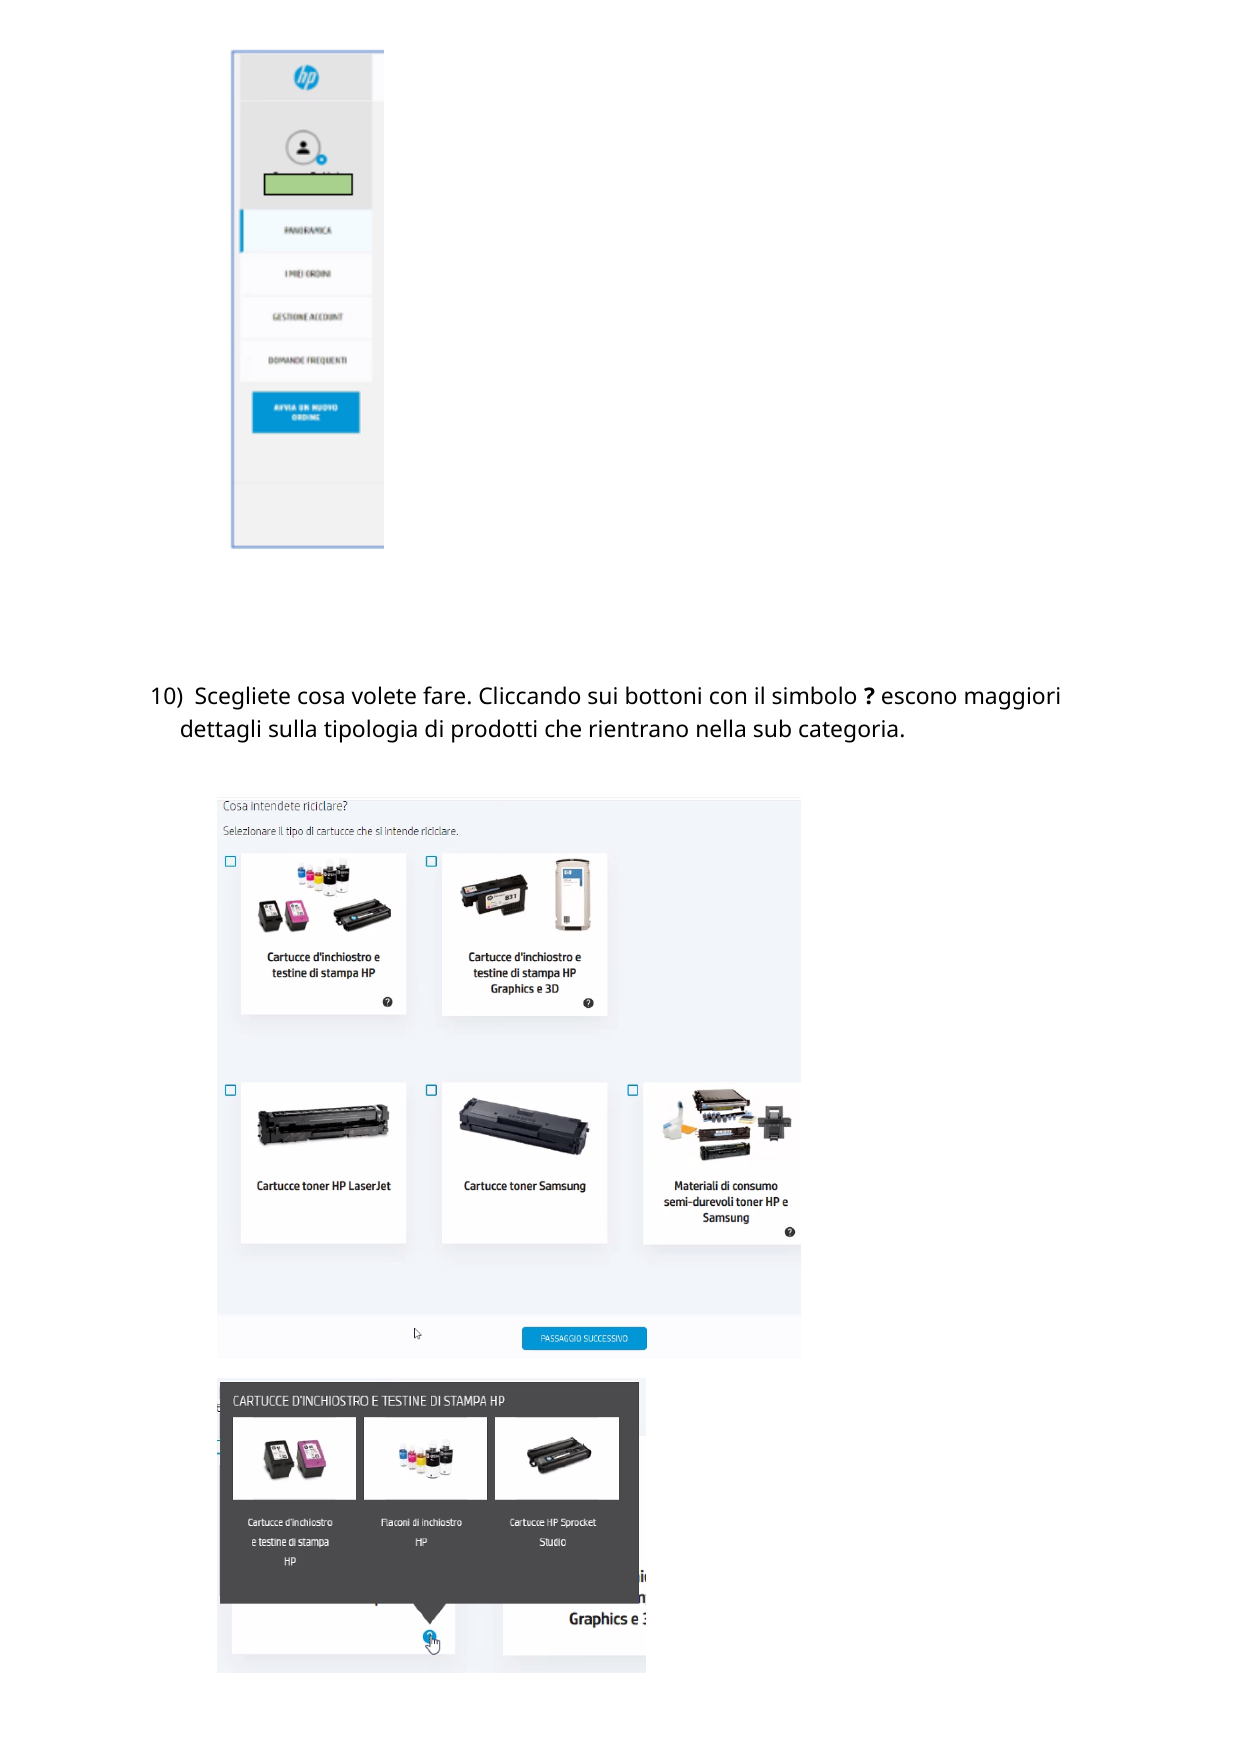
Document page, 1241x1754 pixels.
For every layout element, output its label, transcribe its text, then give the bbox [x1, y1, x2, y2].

picture [225, 44, 384, 560]
picture [217, 1378, 646, 1673]
picture [217, 797, 802, 1359]
list Scegliete cosa volete fare. Cliccando sui bottoni con il simbolo ? escono maggiori dettagli sulla tipologia di prodotti che rientrano nella sub categoria. [150, 680, 1090, 745]
